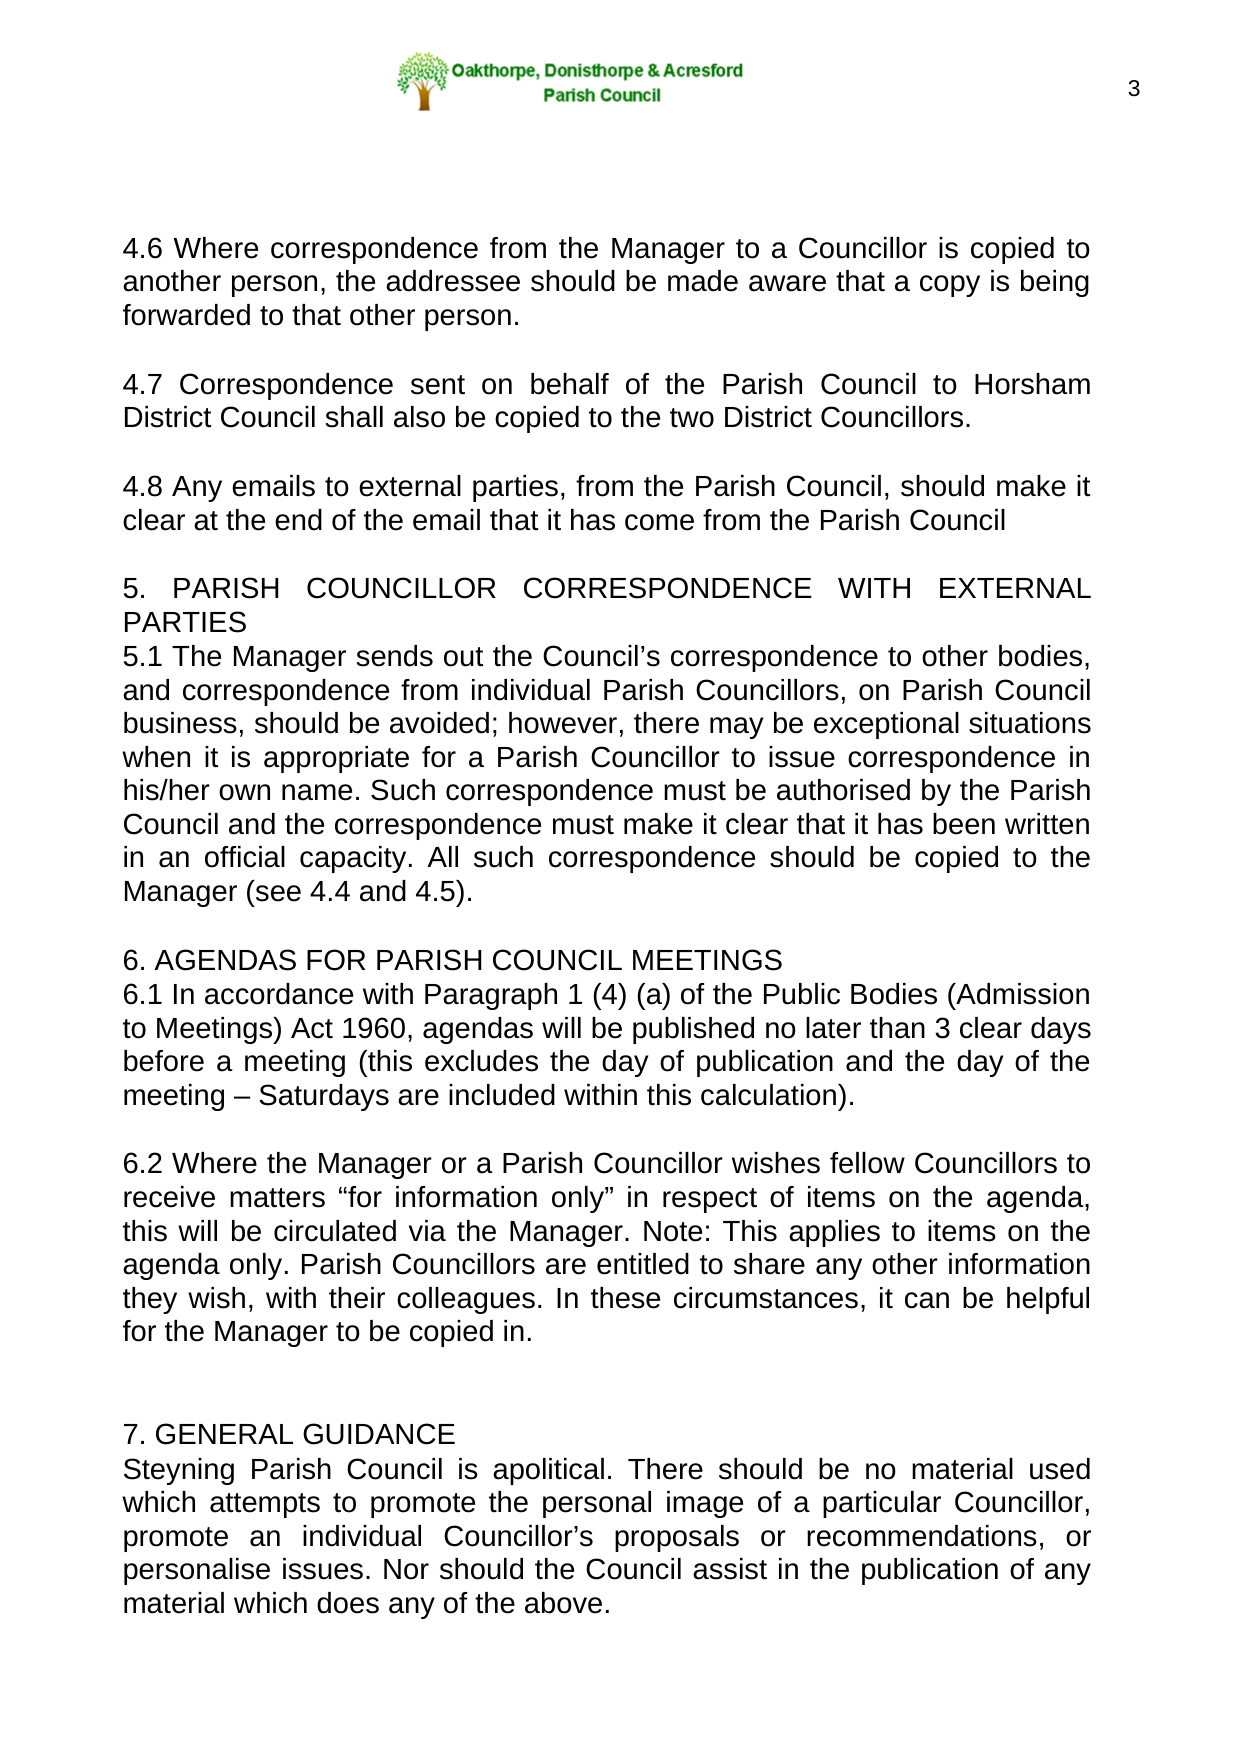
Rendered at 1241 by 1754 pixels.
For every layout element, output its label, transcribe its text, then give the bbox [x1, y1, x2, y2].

picture [396, 51, 761, 117]
text 4.8 Any emails to external parties, from the Parish Council, should make it clear at the end of the email that it has come from the Parish Council [122, 469, 1093, 536]
text 4.7 Correspondence sent on behalf of the Parish Council to Horsham District Council shall also be copied to the two District Councillors. [122, 367, 1093, 434]
text 6.1 In accordance with Paragraph 1 (4) (a) of the Public Bodies (Admission to Meetings) Act 1960, agendas will be published no later than 3 clear days before a meeting (this excludes the day of publication and the day of the meeting – Saturdays are included within this calculation). [122, 977, 1093, 1111]
text 7. GENERAL GUIDANCE [122, 1417, 1093, 1451]
text 6.2 Where the Manager or a Parish Councillor wishes fellow Councillors to receive matters “for information only” in respect of items on the agenda, this will be circulated via the Manager. Note: This applies to items on the agenda only. Parish Councillors are entitled to share any other information they wish, with their colleagues. In these circumstances, it can be helpful for the Manager to be copied in. [122, 1146, 1093, 1348]
text 4.6 Where correspondence from the Manager to a Councillor is copied to another person, the addressee should be made aware that a copy is being forwarded to that other person. [122, 231, 1093, 331]
text 6. AGENDAS FOR PARISH COUNCIL MEETINGS [122, 943, 1093, 976]
text Steyning Parish Council is apolitical. There should be no material used which attempts to promote the personal image of a particular Councillor, promote an individual Councillor’s proposals or recommendations, or personalise issues. Nor should the Council assist in the publication of any material which does any of the above. [122, 1452, 1093, 1619]
text 5. PARISH COUNCILLOR CORRESPONDENCE WITH EXTERNAL PARTIES [122, 571, 1093, 638]
text 5.1 The Manager sends out the Council’s correspondence to other bodies, and correspondence from individual Parish Councillors, on Parish Council business, should be avoided; however, there may be exceptional situations when it is appropriate for a Parish Councillor to issue correspondence in his/her own name. Such correspondence must be authorised by the Parish Council and the correspondence must make it clear that it has been written in an official capacity. All such correspondence should be copied to the Manager (see 4.4 and 4.5). [122, 639, 1093, 907]
